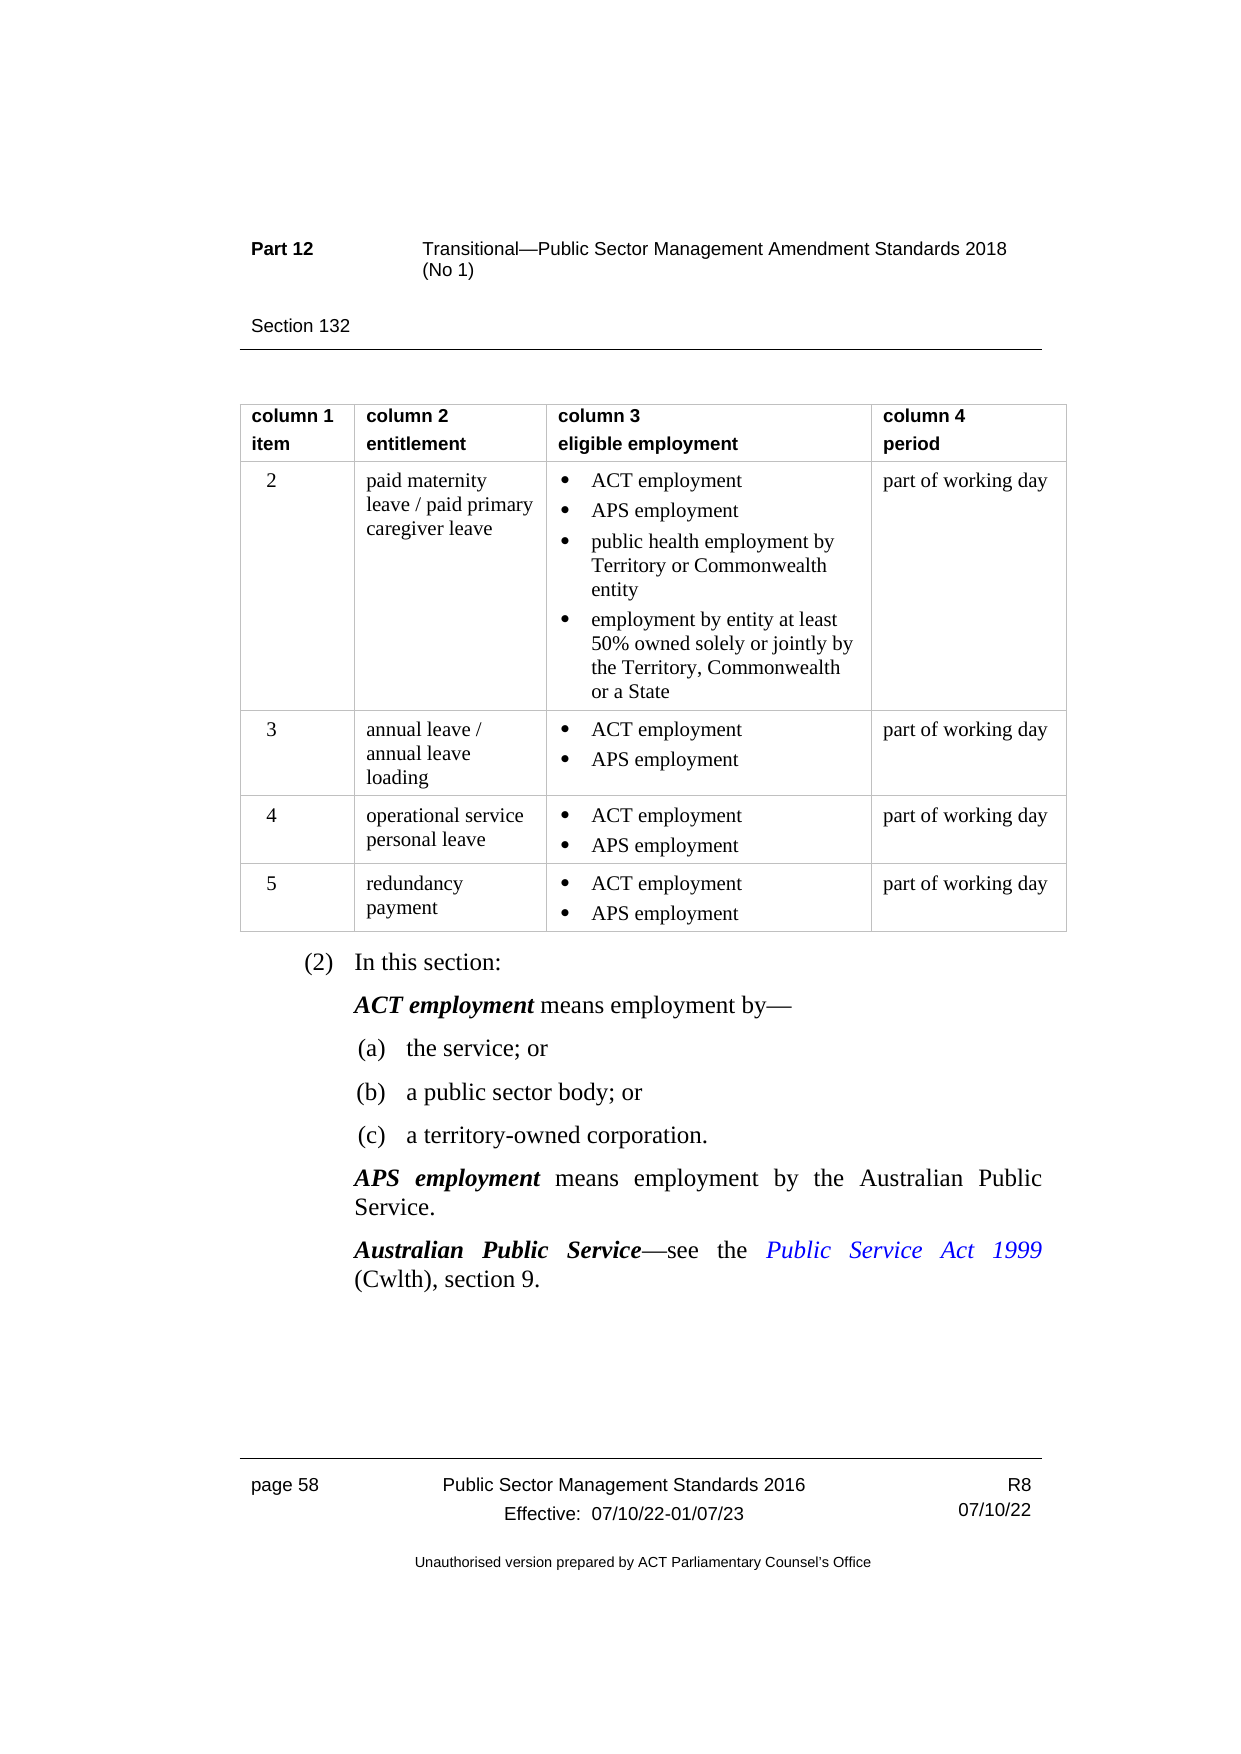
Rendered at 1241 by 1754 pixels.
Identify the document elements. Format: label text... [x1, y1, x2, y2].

text (b) a public sector body; or [239, 1077, 1042, 1106]
table_cell  ACT employment  APS employment  public health employment by Territory or Commonwealth entity  employment by entity at least 50% owned solely or jointly by the Territory, Commonwealth or a State [547, 462, 871, 710]
text (c) a territory-owned corporation. [239, 1120, 1042, 1149]
table_cell redundancy payment [355, 864, 546, 931]
text (a) the service; or [239, 1033, 1042, 1062]
table_cell 2 [241, 462, 354, 710]
table_cell part of working day [872, 462, 1066, 710]
table_header column 3 eligible employment [547, 405, 871, 461]
table_cell part of working day [872, 711, 1066, 795]
table_cell  ACT employment  APS employment [547, 711, 871, 795]
table_header column 4 period [872, 405, 1066, 461]
table_cell 4 [241, 796, 354, 863]
table_cell annual leave / annual leave loading [355, 711, 546, 795]
table_cell 3 [241, 711, 354, 795]
text (2) In this section: [239, 947, 1042, 976]
table_cell  ACT employment  APS employment [547, 796, 871, 863]
text APS employment means employment by the Australian Public Service. [354, 1163, 1042, 1221]
table_cell  ACT employment  APS employment [547, 864, 871, 931]
table_cell operational service personal leave [355, 796, 546, 863]
text Australian Public Service—see the Public Service Act 1999 (Cwlth), section 9. [354, 1236, 1042, 1293]
table_cell paid maternity leave / paid primary caregiver leave [355, 462, 546, 710]
table_cell part of working day [872, 796, 1066, 863]
table_cell part of working day [872, 864, 1066, 931]
table_cell 5 [241, 864, 354, 931]
text ACT employment means employment by— [354, 990, 1042, 1019]
table_header column 1 item [241, 405, 354, 461]
table_header column 2 entitlement [355, 405, 546, 461]
